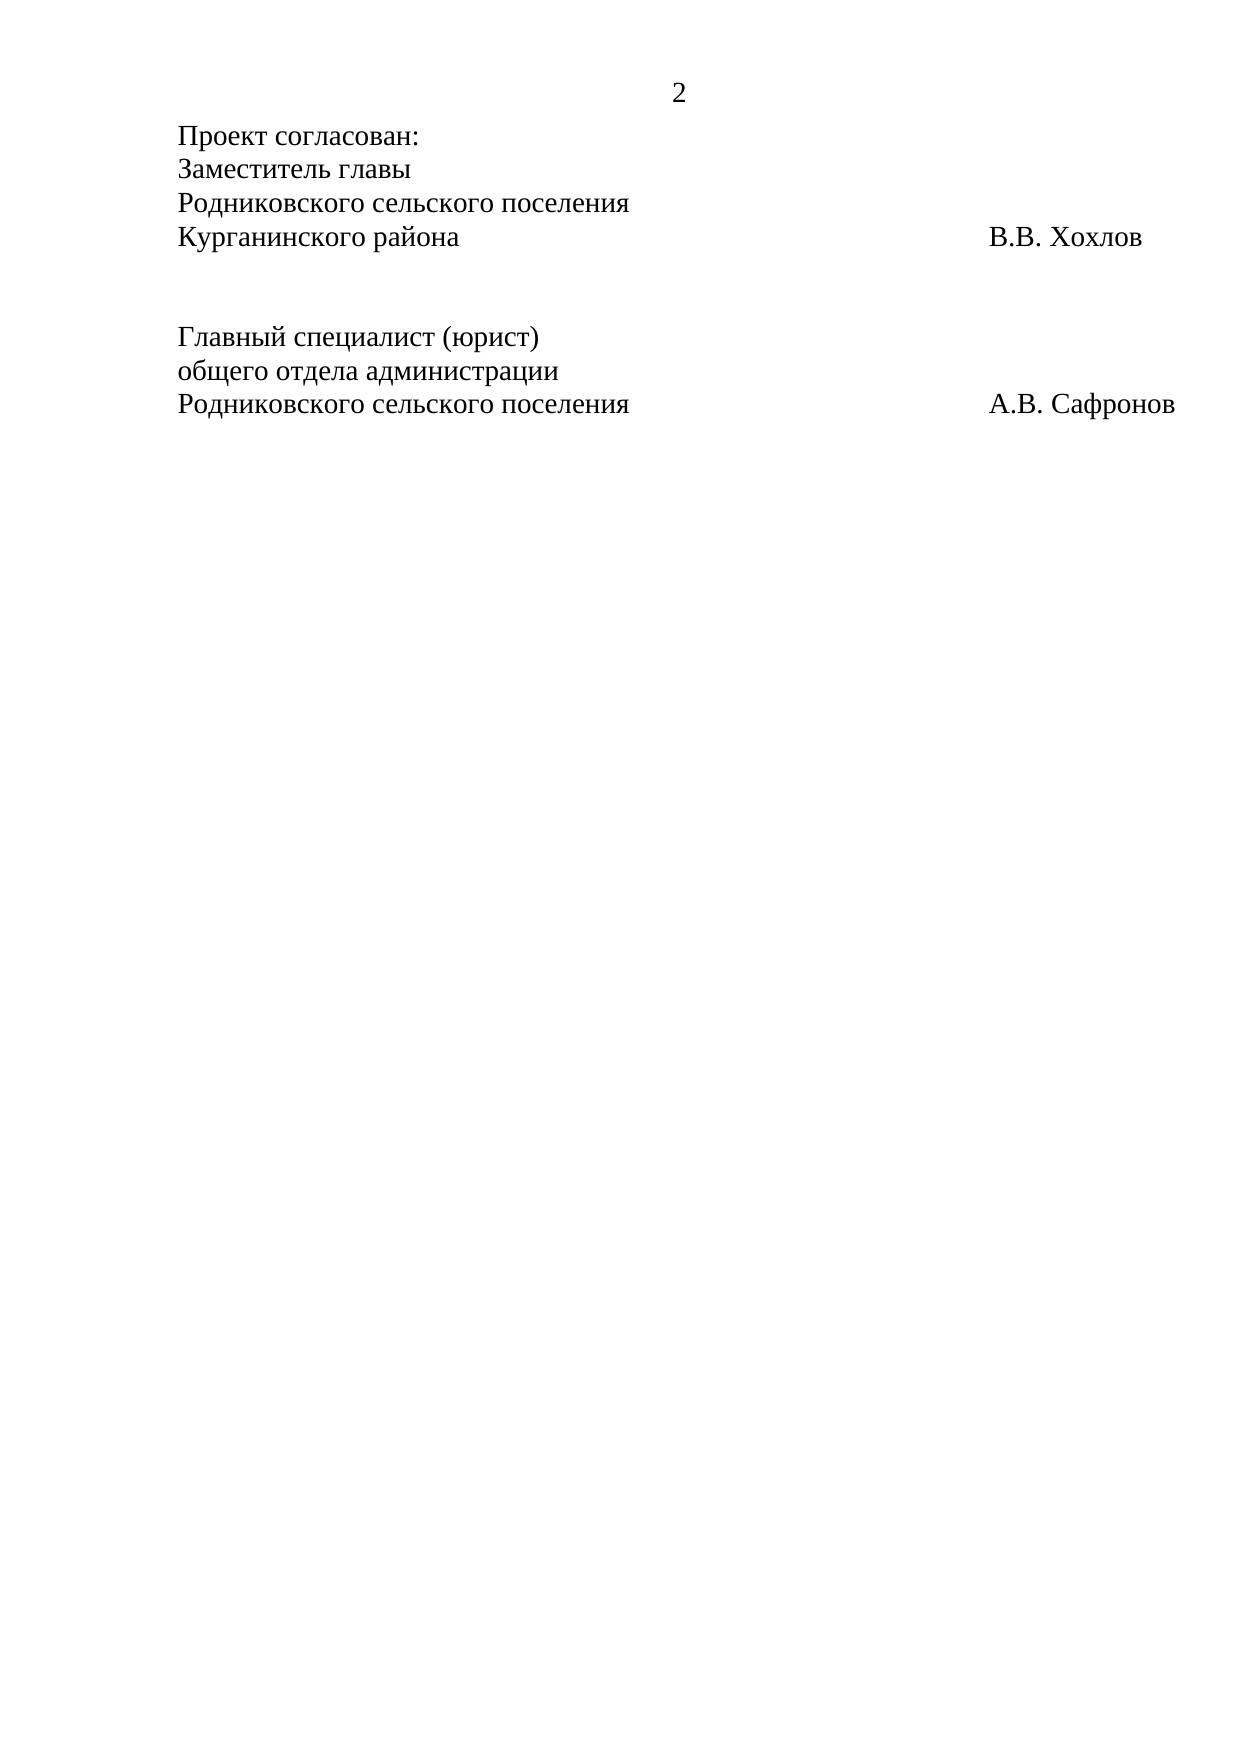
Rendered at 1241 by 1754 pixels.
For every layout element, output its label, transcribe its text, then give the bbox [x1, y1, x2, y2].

text Главный специалист (юрист) [177, 319, 1181, 353]
text Курганинского района В.В. Хохлов [177, 219, 1181, 252]
text Заместитель главы [177, 152, 1181, 185]
text общего отдела администрации [177, 353, 1181, 386]
text Родниковского сельского поселения А.В. Сафронов [177, 386, 1181, 420]
text Проект согласован: [177, 118, 1181, 152]
text Родниковского сельского поселения [177, 185, 1181, 219]
